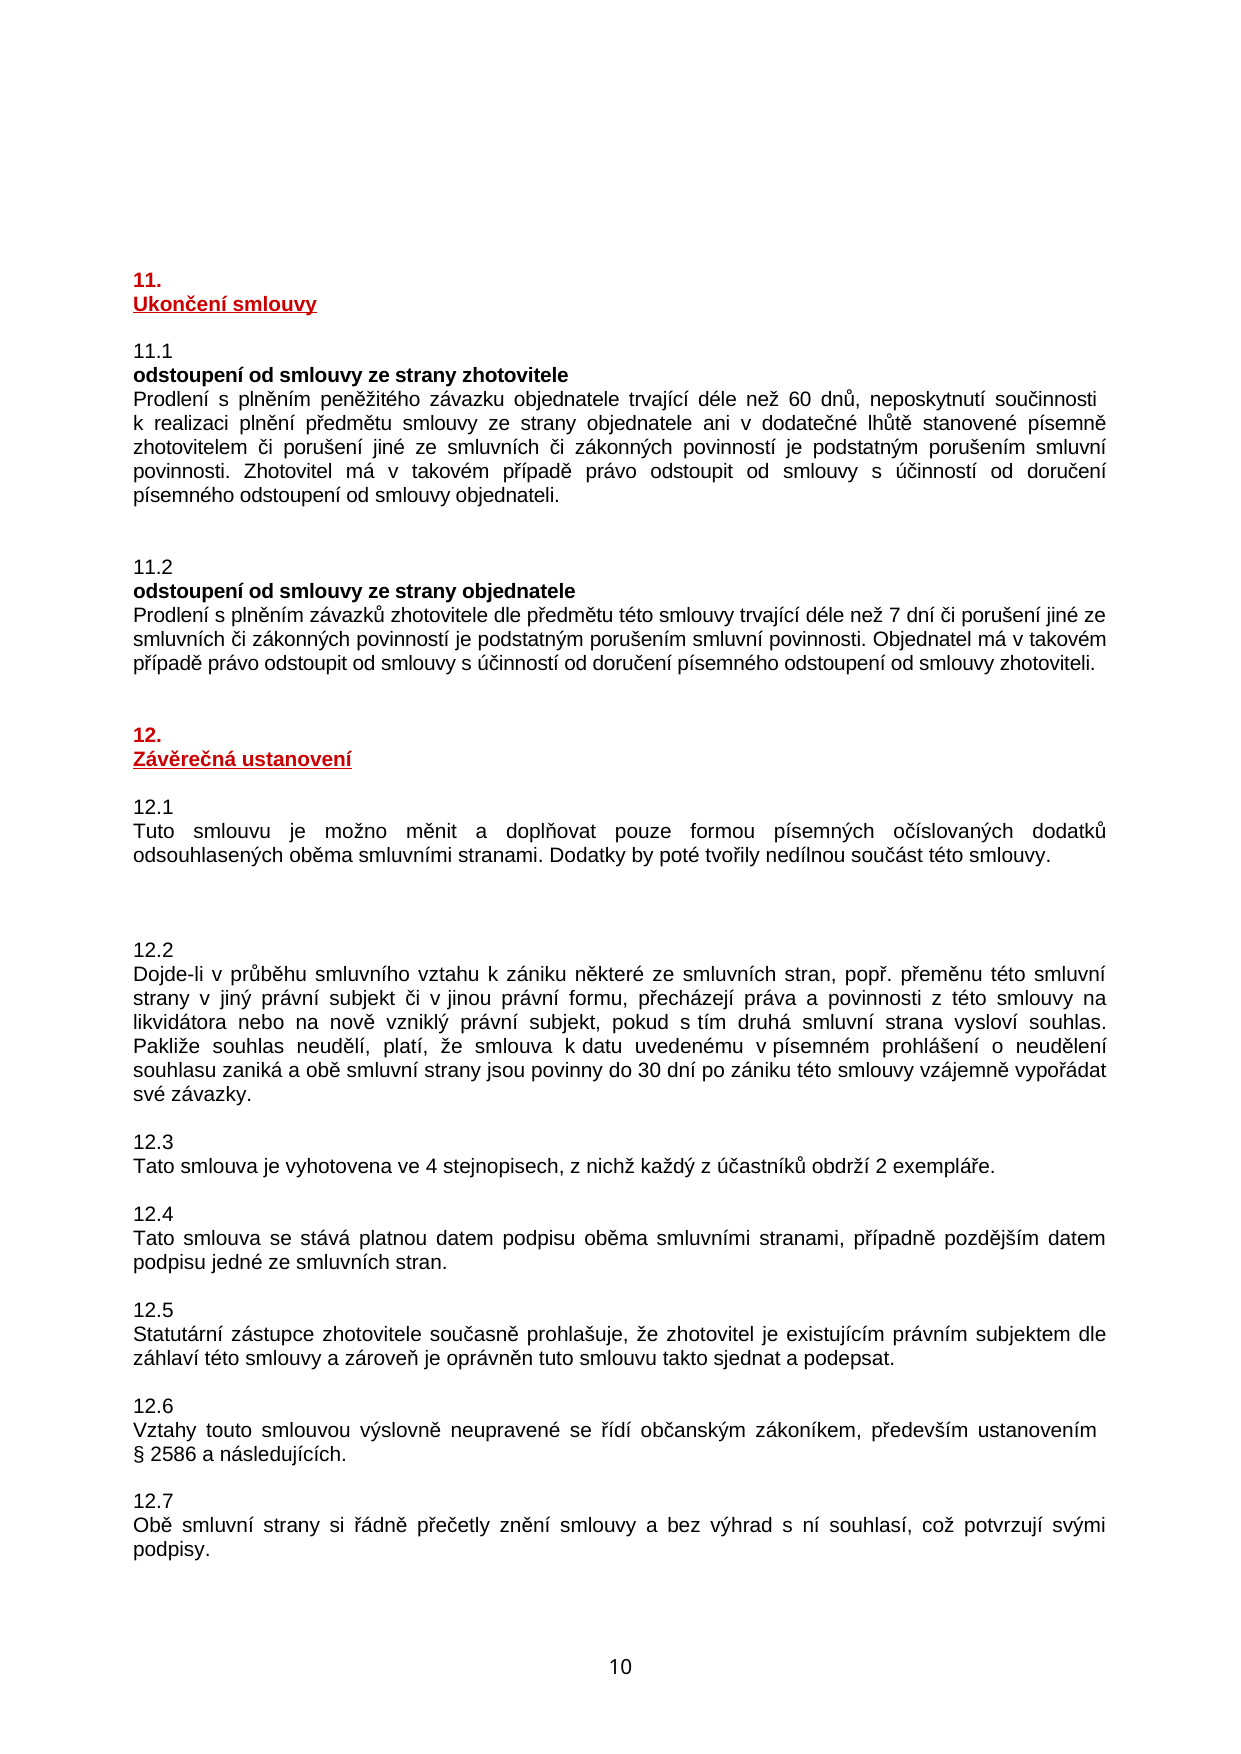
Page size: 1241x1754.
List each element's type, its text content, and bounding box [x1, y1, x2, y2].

text odstoupení od smlouvy ze strany zhotovitele [133, 363, 1107, 387]
text Prodlení s plněním peněžitého závazku objednatele trvající déle než 60 dnů, neposkytnutí součinnosti k realizaci plnění předmětu smlouvy ze strany objednatele ani v dodatečné lhůtě stanovené písemně zhotovitelem či porušení jiné ze smluvních či zákonných povinností je podstatným porušením smluvní povinnosti. Zhotovitel má v takovém případě právo odstoupit od smlouvy s účinností od doručení písemného odstoupení od smlouvy objednateli. [133, 387, 1107, 507]
text Prodlení s plněním závazků zhotovitele dle předmětu této smlouvy trvající déle než 7 dní či porušení jiné ze smluvních či zákonných povinností je podstatným porušením smluvní povinnosti. Objednatel má v takovém případě právo odstoupit od smlouvy s účinností od doručení písemného odstoupení od smlouvy zhotoviteli. [133, 603, 1107, 675]
text 11.1 [133, 339, 1107, 363]
subtitle Závěrečná ustanovení [133, 747, 1107, 771]
text 12.1 [133, 794, 1107, 818]
subtitle Ukončení smlouvy [133, 291, 1107, 315]
text 12.6 [133, 1393, 1107, 1417]
text odstoupení od smlouvy ze strany objednatele [133, 579, 1107, 603]
text 12. [133, 723, 1107, 747]
text 12.7 [133, 1489, 1107, 1513]
text 12.5 [133, 1298, 1107, 1322]
text 12.3 [133, 1130, 1107, 1154]
text 11. [133, 267, 1107, 291]
text Tuto smlouvu je možno měnit a doplňovat pouze formou písemných očíslovaných dodatků odsouhlasených oběma smluvními stranami. Dodatky by poté tvořily nedílnou součást této smlouvy. [133, 818, 1107, 866]
text Obě smluvní strany si řádně přečetly znění smlouvy a bez výhrad s ní souhlasí, což potvrzují svými podpisy. [133, 1513, 1107, 1561]
text 12.4 [133, 1202, 1107, 1226]
text 11.2 [133, 555, 1107, 579]
text Dojde-li v průběhu smluvního vztahu k zániku některé ze smluvních stran, popř. přeměnu této smluvní strany v jiný právní subjekt či v jinou právní formu, přecházejí práva a povinnosti z této smlouvy na likvidátora nebo na nově vzniklý právní subjekt, pokud s tím druhá smluvní strana vysloví souhlas. Pakliže souhlas neudělí, platí, že smlouva k datu uvedenému v písemném prohlášení o neudělení souhlasu zaniká a obě smluvní strany jsou povinny do 30 dní po zániku této smlouvy vzájemně vypořádat své závazky. [133, 962, 1107, 1106]
text Tato smlouva se stává platnou datem podpisu oběma smluvními stranami, případně pozdějším datem podpisu jedné ze smluvních stran. [133, 1226, 1107, 1274]
text Statutární zástupce zhotovitele současně prohlašuje, že zhotovitel je existujícím právním subjektem dle záhlaví této smlouvy a zároveň je oprávněn tuto smlouvu takto sjednat a podepsat. [133, 1322, 1107, 1369]
text Vztahy touto smlouvou výslovně neupravené se řídí občanským zákoníkem, především ustanovením § 2586 a následujících. [133, 1417, 1107, 1465]
text Tato smlouva je vyhotovena ve 4 stejnopisech, z nichž každý z účastníků obdrží 2 exempláře. [133, 1154, 1107, 1178]
text 12.2 [133, 938, 1107, 962]
